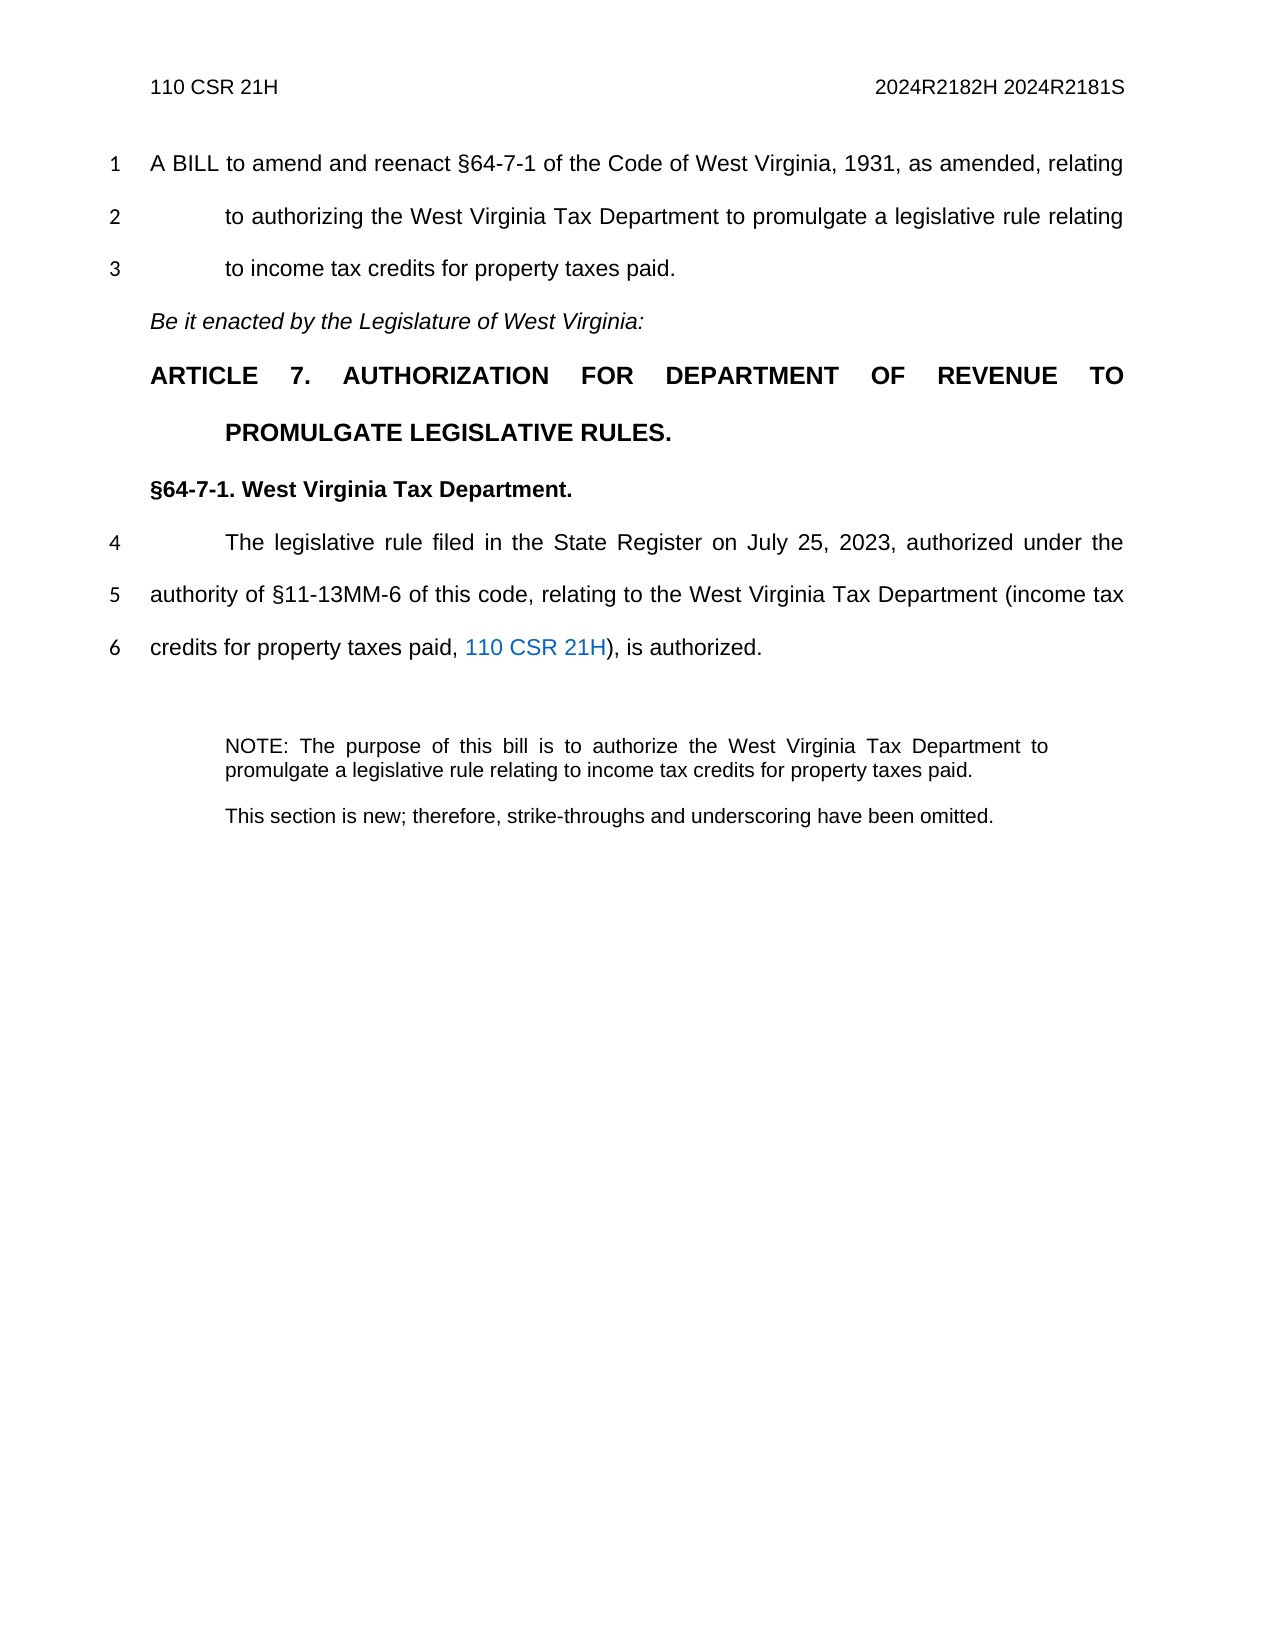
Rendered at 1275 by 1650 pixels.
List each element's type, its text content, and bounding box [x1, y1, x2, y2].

title A BILL to amend and reenact §64-7-1 of the Code of West Virginia, 1931, as amended, relating to authorizing the West Virginia Tax Department to promulgate a legislative rule relating to income tax credits for property taxes paid. [150, 150, 1125, 282]
subtitle ARTICLE 7. Authorization for Department of revenue to promulgate legislative rules. [150, 361, 1125, 447]
text NOTE: The purpose of this bill is to authorize the West Virginia Tax Department to promulgate a legislative rule relating to income tax credits for property taxes paid. [225, 733, 1050, 781]
text Be it enacted by the Legislature of West Virginia: [150, 308, 1125, 334]
text The legislative rule filed in the State Register on July 25, 2023, authorized under the authority of §11-13MM-6 of this code, relating to the West Virginia Tax Department (income tax credits for property taxes paid, 110 CSR 21H), is authorized. [150, 528, 1125, 660]
text This section is new; therefore, strike-throughs and underscoring have been omitted. [225, 804, 1050, 828]
subtitle §64-7-1. West Virginia Tax Department. [150, 476, 1125, 502]
